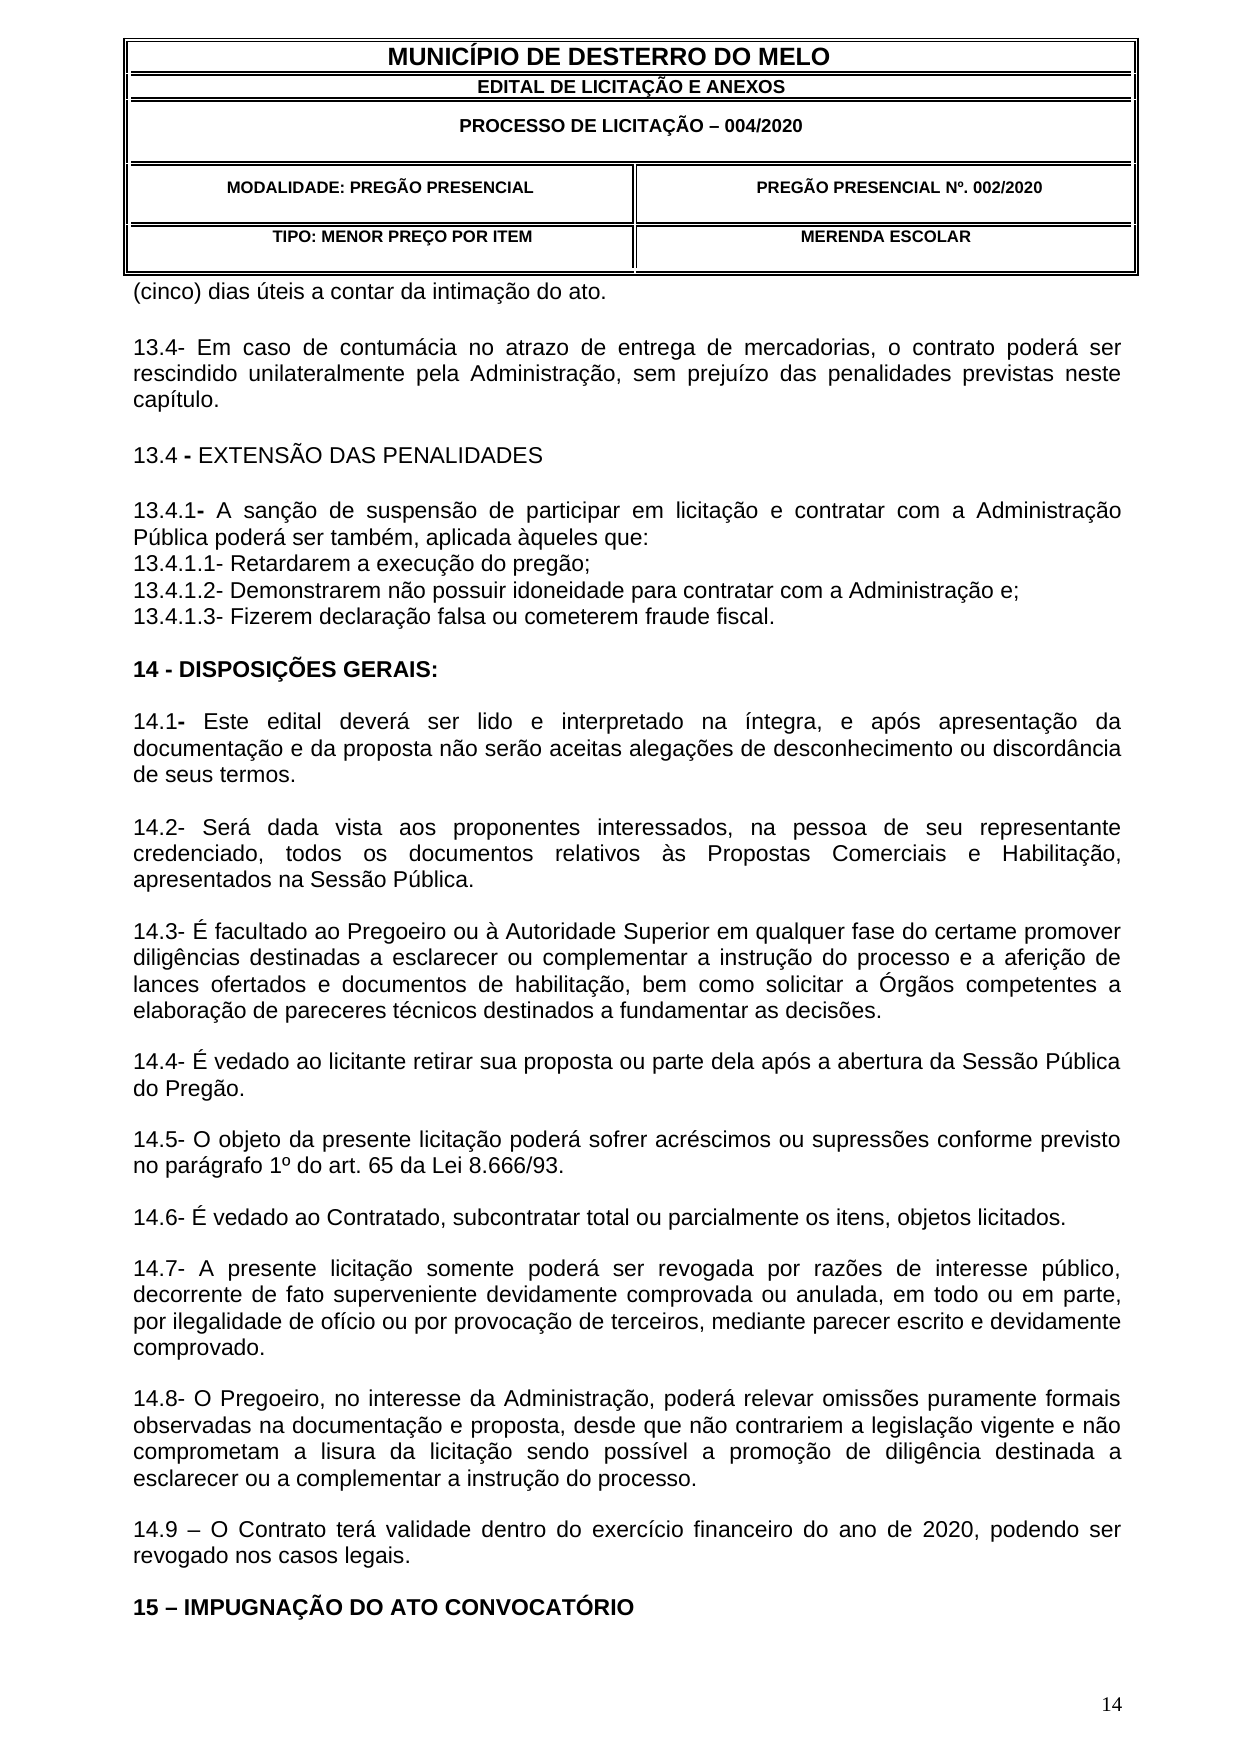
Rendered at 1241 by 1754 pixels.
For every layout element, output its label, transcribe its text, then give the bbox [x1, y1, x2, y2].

text 13.4.1.3- Fizerem declaração falsa ou cometerem fraude fiscal. [133, 603, 1122, 629]
text 13.4 - EXTENSÃO DAS PENALIDADES [133, 442, 1122, 468]
text 13.4.1.1- Retardarem a execução do pregão; [133, 550, 1122, 577]
text 14.9 – O Contrato terá validade dentro do exercício financeiro do ano de 2020, podendo ser revogado nos casos legais. [133, 1516, 1122, 1568]
text 13.4- Em caso de contumácia no atrazo de entrega de mercadorias, o contrato poderá ser rescindido unilateralmente pela Administração, sem prejuízo das penalidades previstas neste capítulo. [133, 334, 1122, 413]
text 15 – IMPUGNAÇÃO DO ATO CONVOCATÓRIO [133, 1593, 1122, 1620]
text 14.4- É vedado ao licitante retirar sua proposta ou parte dela após a abertura da Sessão Pública do Pregão. [133, 1048, 1122, 1101]
text 14.8- O Pregoeiro, no interesse da Administração, poderá relevar omissões puramente formais observadas na documentação e proposta, desde que não contrariem a legislação vigente e não comprometam a lisura da licitação sendo possível a promoção de diligência destinada a esclarecer ou a complementar a instrução do processo. [133, 1385, 1122, 1491]
text 13.4.1- A sanção de suspensão de participar em licitação e contratar com a Administração Pública poderá ser também, aplicada àqueles que: [133, 497, 1122, 550]
text 14.7- A presente licitação somente poderá ser revogada por razões de interesse público, decorrente de fato superveniente devidamente comprovada ou anulada, em todo ou em parte, por ilegalidade de ofício ou por provocação de terceiros, mediante parecer escrito e devidamente comprovado. [133, 1255, 1122, 1360]
text 14.2- Será dada vista aos proponentes interessados, na pessoa de seu representante credenciado, todos os documentos relativos às Propostas Comerciais e Habilitação, apresentados na Sessão Pública. [133, 814, 1122, 893]
text 14.3- É facultado ao Pregoeiro ou à Autoridade Superior em qualquer fase do certame promover diligências destinadas a esclarecer ou complementar a instrução do processo e a aferição de lances ofertados e documentos de habilitação, bem como solicitar a Órgãos competentes a elaboração de pareceres técnicos destinados a fundamentar as decisões. [133, 918, 1122, 1023]
text 14.1- Este edital deverá ser lido e interpretado na íntegra, e após apresentação da documentação e da proposta não serão aceitas alegações de desconhecimento ou discordância de seus termos. [133, 708, 1122, 787]
text 14.6- É vedado ao Contratado, subcontratar total ou parcialmente os itens, objetos licitados. [133, 1204, 1122, 1230]
text 14 - DISPOSIÇÕES GERAIS: [133, 656, 1122, 682]
text 13.4.1.2- Demonstrarem não possuir idoneidade para contratar com a Administração e; [133, 577, 1122, 603]
text 14.5- O objeto da presente licitação poderá sofrer acréscimos ou supressões conforme previsto no parágrafo 1º do art. 65 da Lei 8.666/93. [133, 1126, 1122, 1179]
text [133, 278, 1122, 304]
